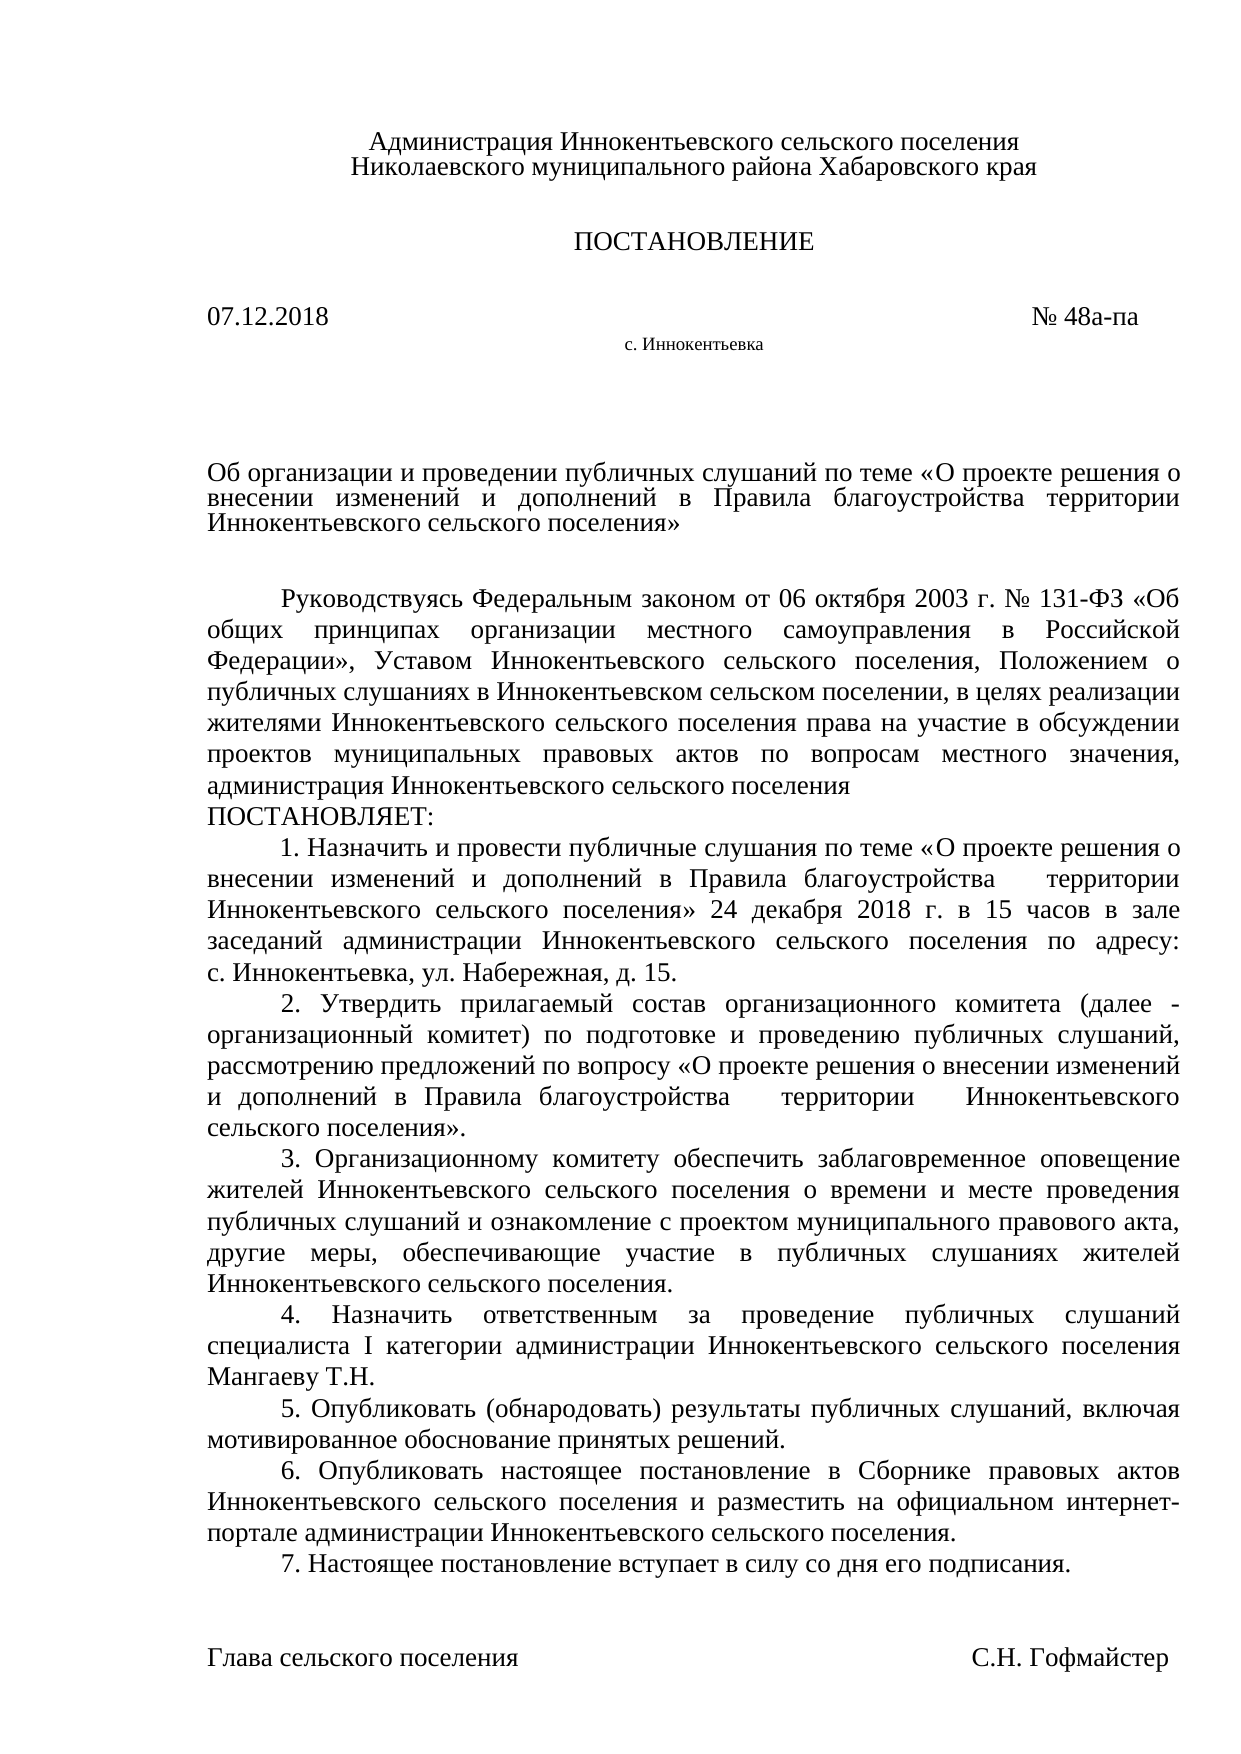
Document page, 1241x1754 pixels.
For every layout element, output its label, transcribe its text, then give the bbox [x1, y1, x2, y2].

text 6. Опубликовать настоящее постановление в Сборнике правовых актов Иннокентьевского сельского поселения и разместить на официальном интернет-портале администрации Иннокентьевского сельского поселения. [207, 1454, 1181, 1547]
text 5. Опубликовать (обнародовать) результаты публичных слушаний, включая мотивированное обоснование принятых решений. [207, 1392, 1181, 1454]
text 4. Назначить ответственным за проведение публичных слушаний специалиста I категории администрации Иннокентьевского сельского поселения Мангаеву Т.Н. [207, 1298, 1181, 1392]
text 07.12.2018 № 48а-па [207, 305, 1181, 330]
text 2. Утвердить прилагаемый состав организационного комитета (далее - организационный комитет) по подготовке и проведению публичных слушаний, рассмотрению предложений по вопросу «О проекте решения о внесении изменений и дополнений в Правила благоустройства территории Иннокентьевского сельского поселения». [207, 987, 1181, 1142]
text Администрация Иннокентьевского сельского поселения [207, 130, 1181, 155]
text ПОСТАНОВЛЕНИЕ [207, 230, 1181, 255]
text Об организации и проведении публичных слушаний по теме «О проекте решения о внесении изменений и дополнений в Правила благоустройства территории Иннокентьевского сельского поселения» [207, 461, 1181, 536]
text ПОСТАНОВЛЯЕТ: [207, 800, 1181, 831]
text Николаевского муниципального района Хабаровского края [207, 155, 1181, 180]
text с. Иннокентьевка [207, 330, 1181, 355]
text 7. Настоящее постановление вступает в силу со дня его подписания. [207, 1547, 1181, 1578]
text Руководствуясь Федеральным законом от 06 октября 2003 г. № 131-ФЗ «Об общих принципах организации местного самоуправления в Российской Федерации», Уставом Иннокентьевского сельского поселения, Положением о публичных слушаниях в Иннокентьевском сельском поселении, в целях реализации жителями Иннокентьевского сельского поселения права на участие в обсуждении проектов муниципальных правовых актов по вопросам местного значения, администрация Иннокентьевского сельского поселения [207, 582, 1181, 800]
text Глава сельского поселения С.Н. Гофмайстер [207, 1641, 1181, 1672]
text 1. Назначить и провести публичные слушания по теме «О проекте решения о внесении изменений и дополнений в Правила благоустройства территории Иннокентьевского сельского поселения» 24 декабря 2018 г. в 15 часов в зале заседаний администрации Иннокентьевского сельского поселения по адресу: с. Иннокентьевка, ул. Набережная, д. 15. [207, 831, 1181, 987]
text 3. Организационному комитету обеспечить заблаговременное оповещение жителей Иннокентьевского сельского поселения о времени и месте проведения публичных слушаний и ознакомление с проектом муниципального правового акта, другие меры, обеспечивающие участие в публичных слушаниях жителей Иннокентьевского сельского поселения. [207, 1142, 1181, 1298]
